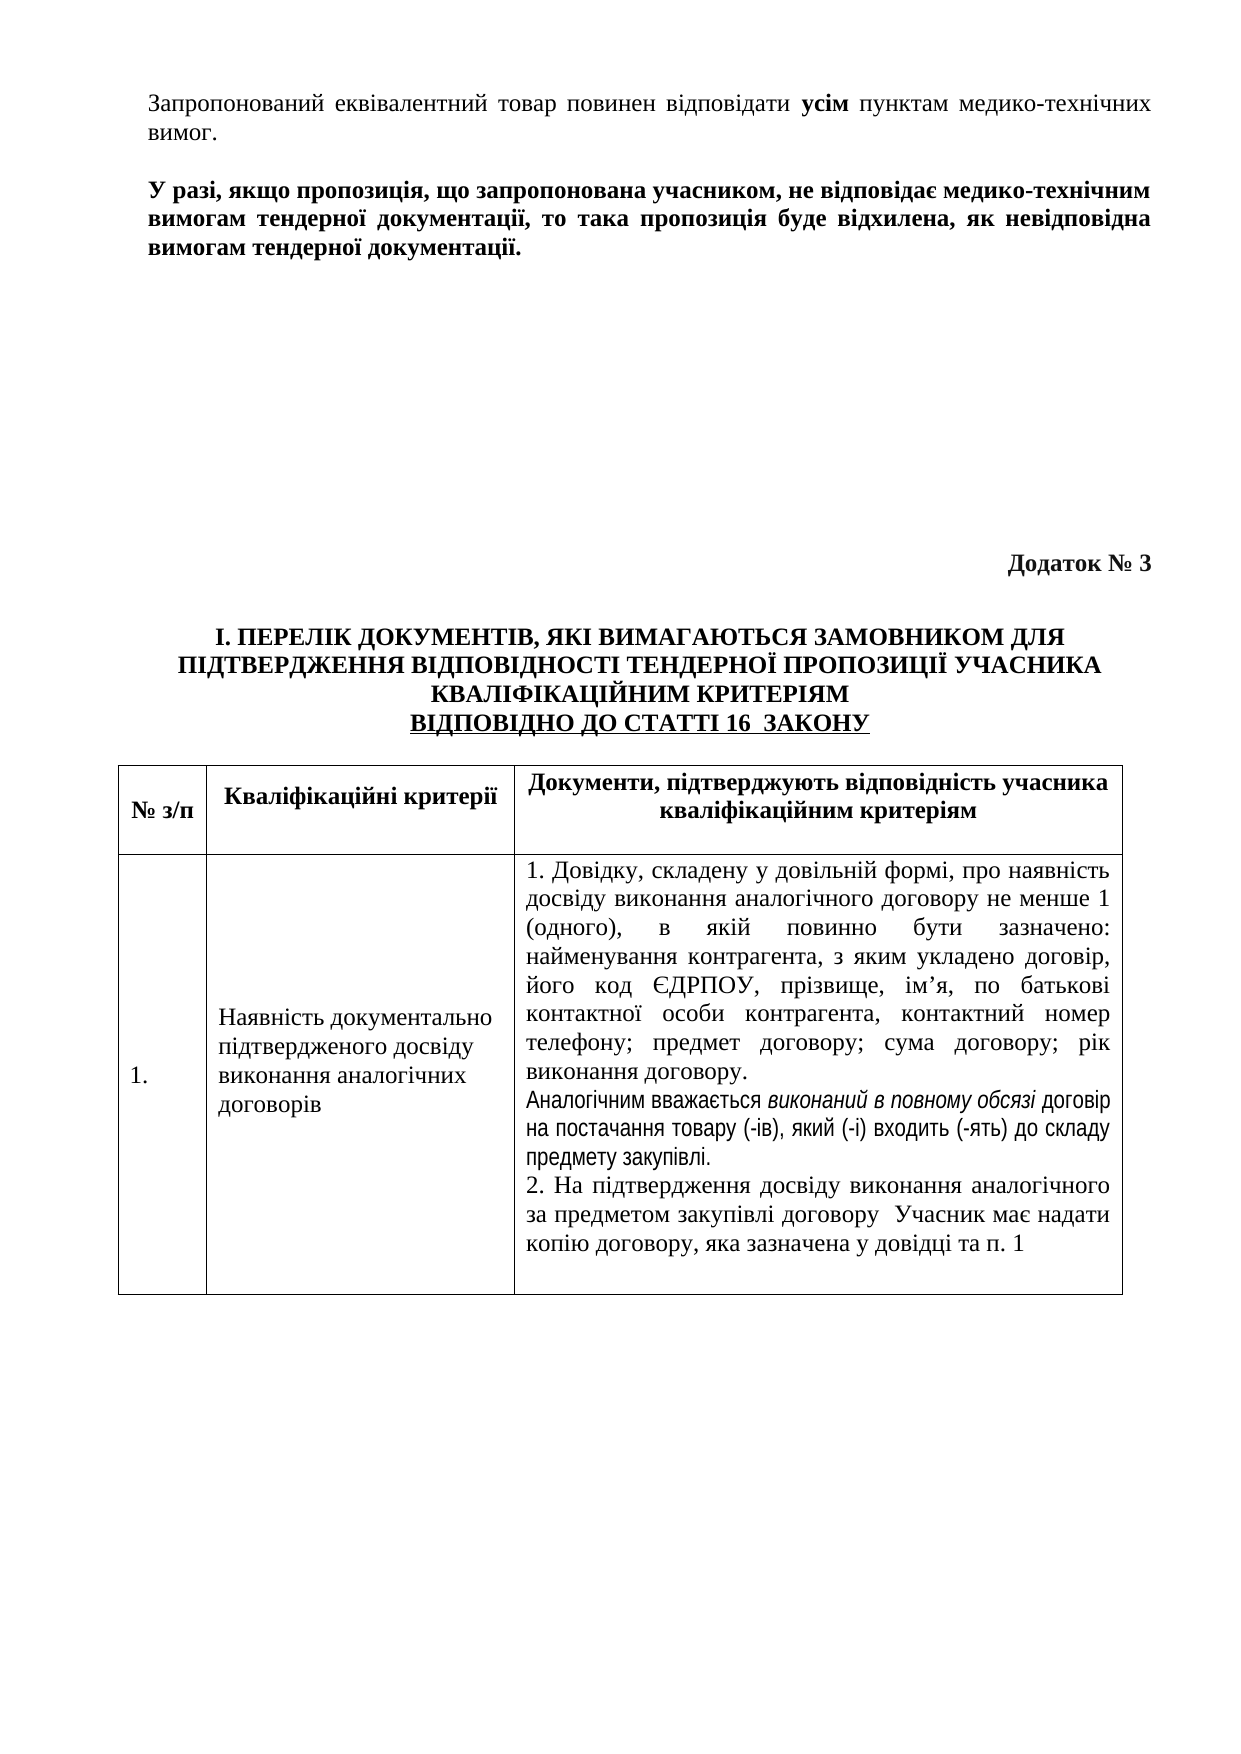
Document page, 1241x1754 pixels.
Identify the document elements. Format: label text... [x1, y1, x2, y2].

table_cell Наявність документально підтвердженого досвіду виконання аналогічних договорів [207, 855, 514, 1294]
table_header Кваліфікаційні критерії [207, 766, 514, 854]
table_header № з/п [119, 766, 206, 854]
text Запропонований еквівалентний товар повинен відповідати усім пунктам медико-технічних вимог. [148, 88, 1152, 146]
text У разі, якщо пропозиція, що запропонована учасником, не відповідає медико-технічним вимогам тендерної документації, то така пропозиція буде відхилена, як невідповідна вимогам тендерної документації. [148, 175, 1152, 261]
text ВІДПОВІДНО ДО СТАТТІ 16 ЗАКОНУ [148, 708, 1132, 737]
text I. ПЕРЕЛІК ДОКУМЕНТІВ, ЯКІ ВИМАГАЮТЬСЯ ЗАМОВНИКОМ ДЛЯ ПІДТВЕРДЖЕННЯ ВІДПОВІДНОСТІ ТЕНДЕРНОЇ ПРОПОЗИЦІЇ УЧАСНИКА КВАЛІФІКАЦІЙНИМ КРИТЕРІЯМ [148, 622, 1132, 708]
table_header Документи, підтверджують відповідність учасника кваліфікаційним критеріям [515, 766, 1122, 854]
table_cell 1. [119, 855, 206, 1294]
text Додаток № 3 [148, 548, 1152, 577]
table_cell 1. Довідку, складену у довільній формі, про наявність досвіду виконання аналогічного договору не менше 1 (одного), в якій повинно бути зазначено: найменування контрагента, з яким укладено договір, його код ЄДРПОУ, прізвище, ім’я, по батькові контактної особи контрагента, контактний номер телефону; предмет договору; сума договору; рік виконання договору. Аналогічним вважається виконаний в повному обсязі договір на постачання товару (-ів), який (-і) входить (-ять) до складу предмету закупівлі. 2. На підтвердження досвіду виконання аналогічного за предметом закупівлі договору Учасник має надати копію договору, яка зазначена у довідці та п. 1 [515, 855, 1122, 1294]
